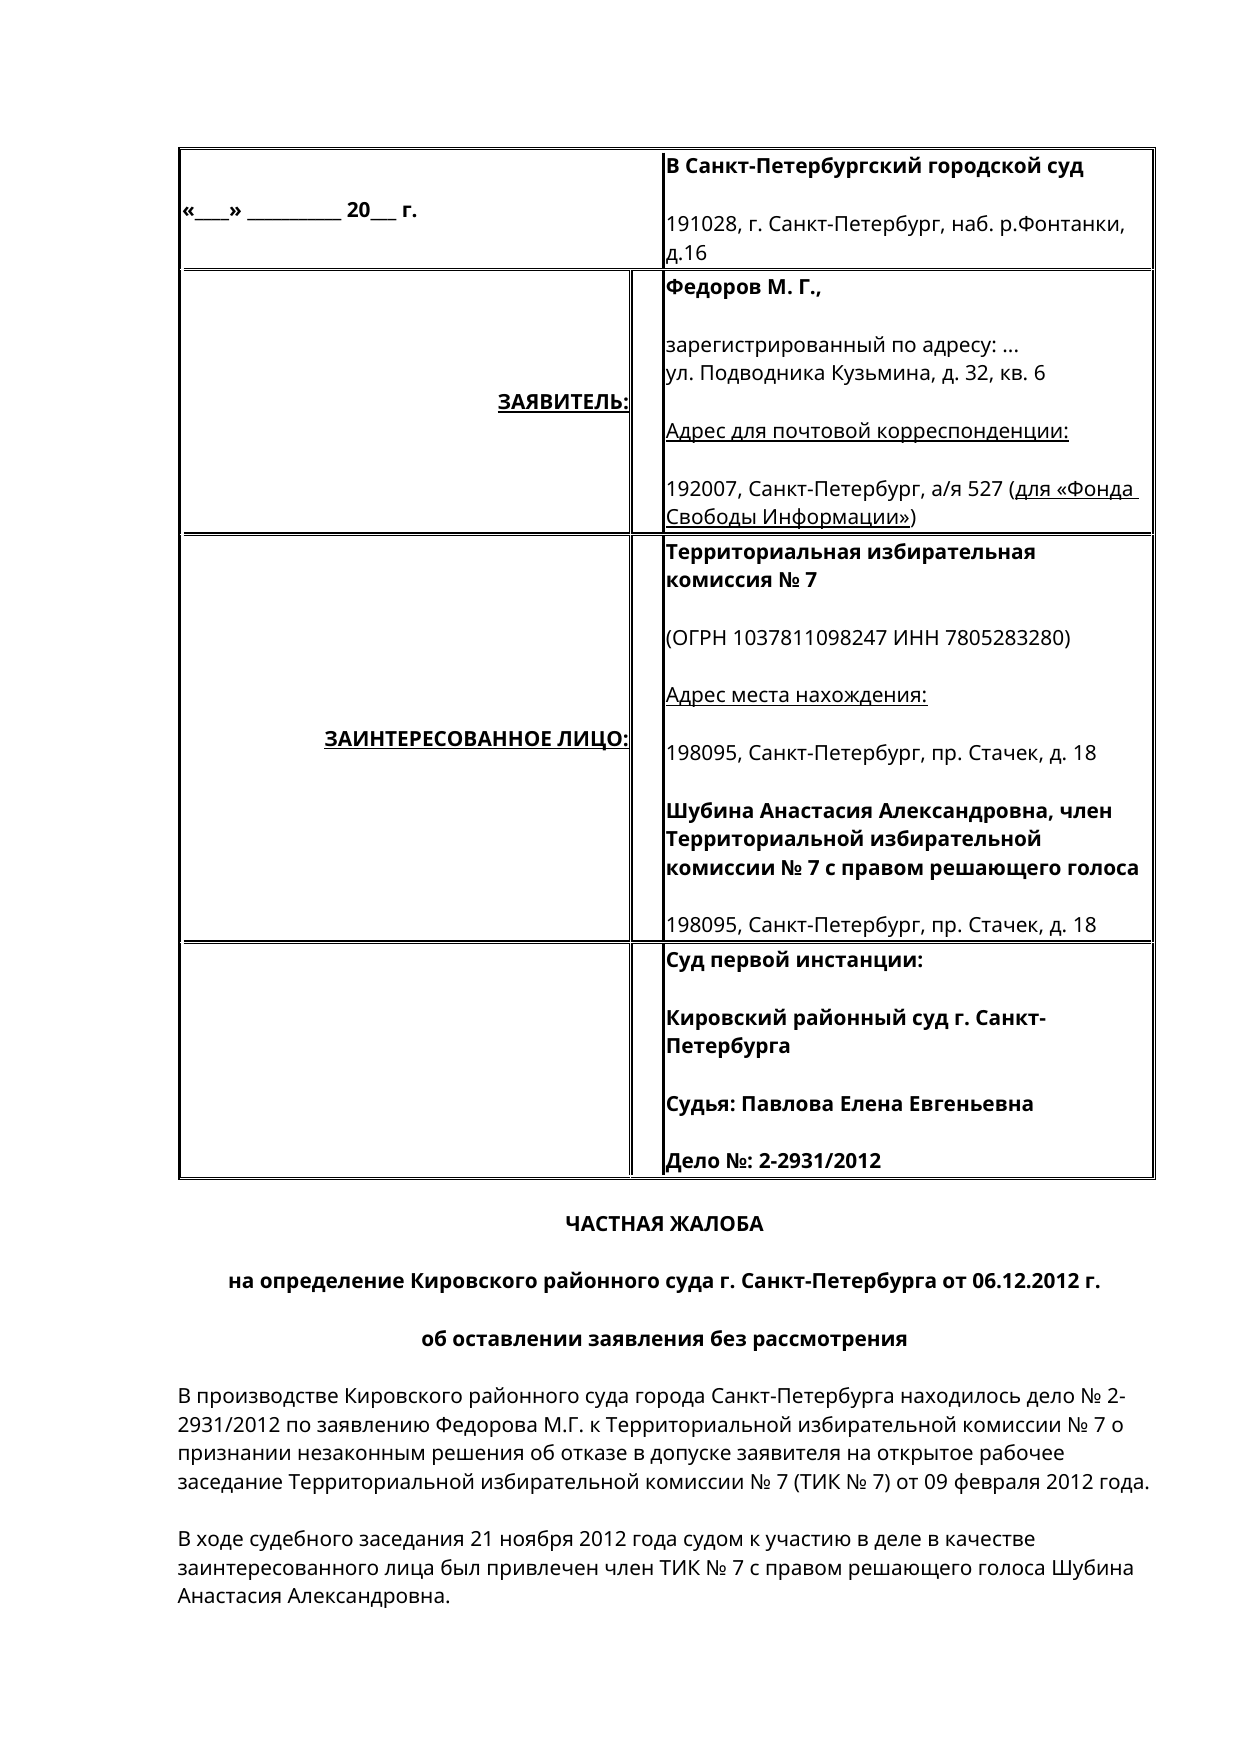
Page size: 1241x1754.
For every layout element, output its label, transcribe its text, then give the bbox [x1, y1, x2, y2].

table_cell ЗАИНТЕРЕСОВАННОЕ ЛИЦО: [181, 532, 629, 940]
table_cell [631, 944, 663, 1176]
text ЧАСТНАЯ ЖАЛОБА [177, 1209, 1152, 1237]
text В ходе судебного заседания 21 ноября 2012 года судом к участию в деле в качестве заинтересованного лица был привлечен член ТИК № 7 с правом решающего голоса Шубина Анастасия Александровна. [177, 1524, 1152, 1610]
text об оставлении заявления без рассмотрения [177, 1324, 1152, 1352]
table_cell ЗАЯВИТЕЛЬ: [180, 268, 631, 532]
table_cell [633, 271, 662, 532]
table_cell [633, 536, 662, 940]
text В производстве Кировского районного суда города Санкт-Петербурга находилось дело № 2-2931/2012 по заявлению Федорова М.Г. к Территориальной избирательной комиссии № 7 о признании незаконным решения об отказе в допуске заявителя на открытое рабочее заседание Территориальной избирательной комиссии № 7 (ТИК № 7) от 09 февраля 2012 года. [177, 1382, 1152, 1495]
text на определение Кировского районного суда г. Санкт-Петербурга от 06.12.2012 г. [177, 1266, 1152, 1295]
table_cell [181, 940, 631, 1176]
table_header «____» ___________ 20___ г. [181, 150, 663, 268]
